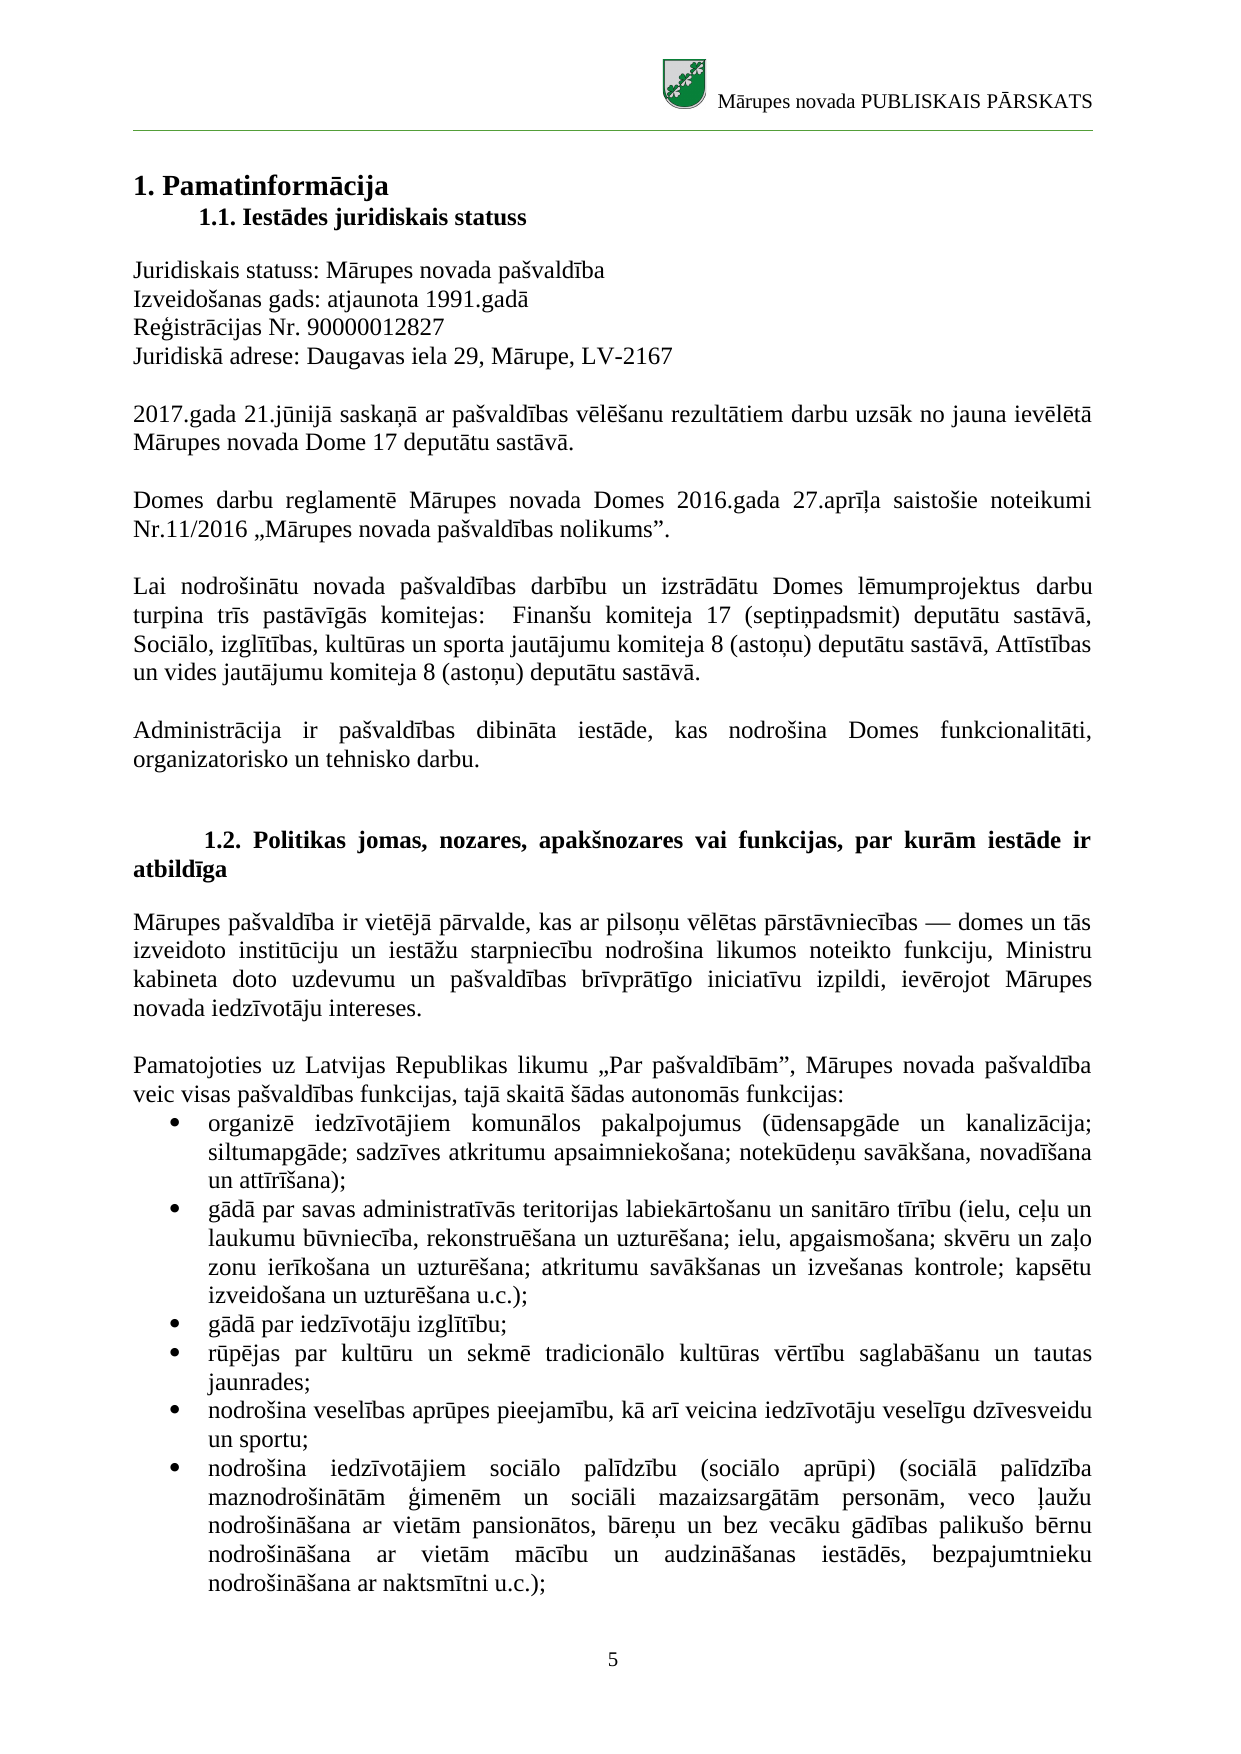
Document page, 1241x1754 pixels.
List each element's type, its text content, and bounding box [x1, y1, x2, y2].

list organizē iedzīvotājiem komunālos pakalpojumus (ūdensapgāde un kanalizācija; siltumapgāde; sadzīves atkritumu apsaimniekošana; notekūdeņu savākšana, novadīšana un attīrīšana); [170, 1108, 1093, 1194]
subtitle 1.1. Iestādes juridiskais statuss [133, 202, 1093, 231]
text 2017.gada 21.jūnijā saskaņā ar pašvaldības vēlēšanu rezultātiem darbu uzsāk no jauna ievēlētā Mārupes novada Dome 17 deputātu sastāvā. [133, 399, 1093, 456]
list gādā par iedzīvotāju izglītību; [170, 1309, 1093, 1338]
picture [662, 59, 707, 109]
list gādā par savas administratīvās teritorijas labiekārtošanu un sanitāro tīrību (ielu, ceļu un laukumu būvniecība, rekonstruēšana un uzturēšana; ielu, apgaismošana; skvēru un zaļo zonu ierīkošana un uzturēšana; atkritumu savākšanas un izvešanas kontrole; kapsētu izveidošana un uzturēšana u.c.); [170, 1194, 1093, 1309]
text Lai nodrošinātu novada pašvaldības darbību un izstrādātu Domes lēmumprojektus darbu turpina trīs pastāvīgās komitejas: Finanšu komiteja 17 (septiņpadsmit) deputātu sastāvā, Sociālo, izglītības, kultūras un sporta jautājumu komiteja 8 (astoņu) deputātu sastāvā, Attīstības un vides jautājumu komiteja 8 (astoņu) deputātu sastāvā. [133, 571, 1093, 686]
list nodrošina iedzīvotājiem sociālo palīdzību (sociālo aprūpi) (sociālā palīdzība maznodrošinātām ģimenēm un sociāli mazaizsargātām personām, veco ļaužu nodrošināšana ar vietām pansionātos, bāreņu un bez vecāku gādības palikušo bērnu nodrošināšana ar vietām mācību un audzināšanas iestādēs, bezpajumtnieku nodrošināšana ar naktsmītni u.c.); [170, 1453, 1093, 1597]
text Juridiskais statuss: Mārupes novada pašvaldība [133, 255, 1093, 284]
subtitle 1. Pamatinformācija [133, 168, 1093, 202]
list nodrošina veselības aprūpes pieejamību, kā arī veicina iedzīvotāju veselīgu dzīvesveidu un sportu; [170, 1396, 1093, 1453]
subtitle 1.2. Politikas jomas, nozares, apakšnozares vai funkcijas, par kurām iestāde ir atbildīga [133, 825, 1093, 883]
text Mārupes pašvaldība ir vietējā pārvalde, kas ar pilsoņu vēlētas pārstāvniecības — domes un tās izveidoto institūciju un iestāžu starpniecību nodrošina likumos noteikto funkciju, Ministru kabineta doto uzdevumu un pašvaldības brīvprātīgo iniciatīvu izpildi, ievērojot Mārupes novada iedzīvotāju intereses. [133, 907, 1093, 1022]
text Juridiskā adrese: Daugavas iela 29, Mārupe, LV-2167 [133, 341, 1093, 370]
text Reģistrācijas Nr. 90000012827 [133, 312, 1093, 341]
text Izveidošanas gads: atjaunota 1991.gadā [133, 284, 1093, 312]
list rūpējas par kultūru un sekmē tradicionālo kultūras vērtību saglabāšanu un tautas jaunrades; [170, 1338, 1093, 1396]
text Pamatojoties uz Latvijas Republikas likumu „Par pašvaldībām”, Mārupes novada pašvaldība veic visas pašvaldības funkcijas, tajā skaitā šādas autonomās funkcijas: [133, 1051, 1093, 1108]
text Administrācija ir pašvaldības dibināta iestāde, kas nodrošina Domes funkcionalitāti, organizatorisko un tehnisko darbu. [133, 715, 1093, 772]
text Domes darbu reglamentē Mārupes novada Domes 2016.gada 27.aprīļa saistošie noteikumi Nr.11/2016 „Mārupes novada pašvaldības nolikums”. [133, 485, 1093, 542]
